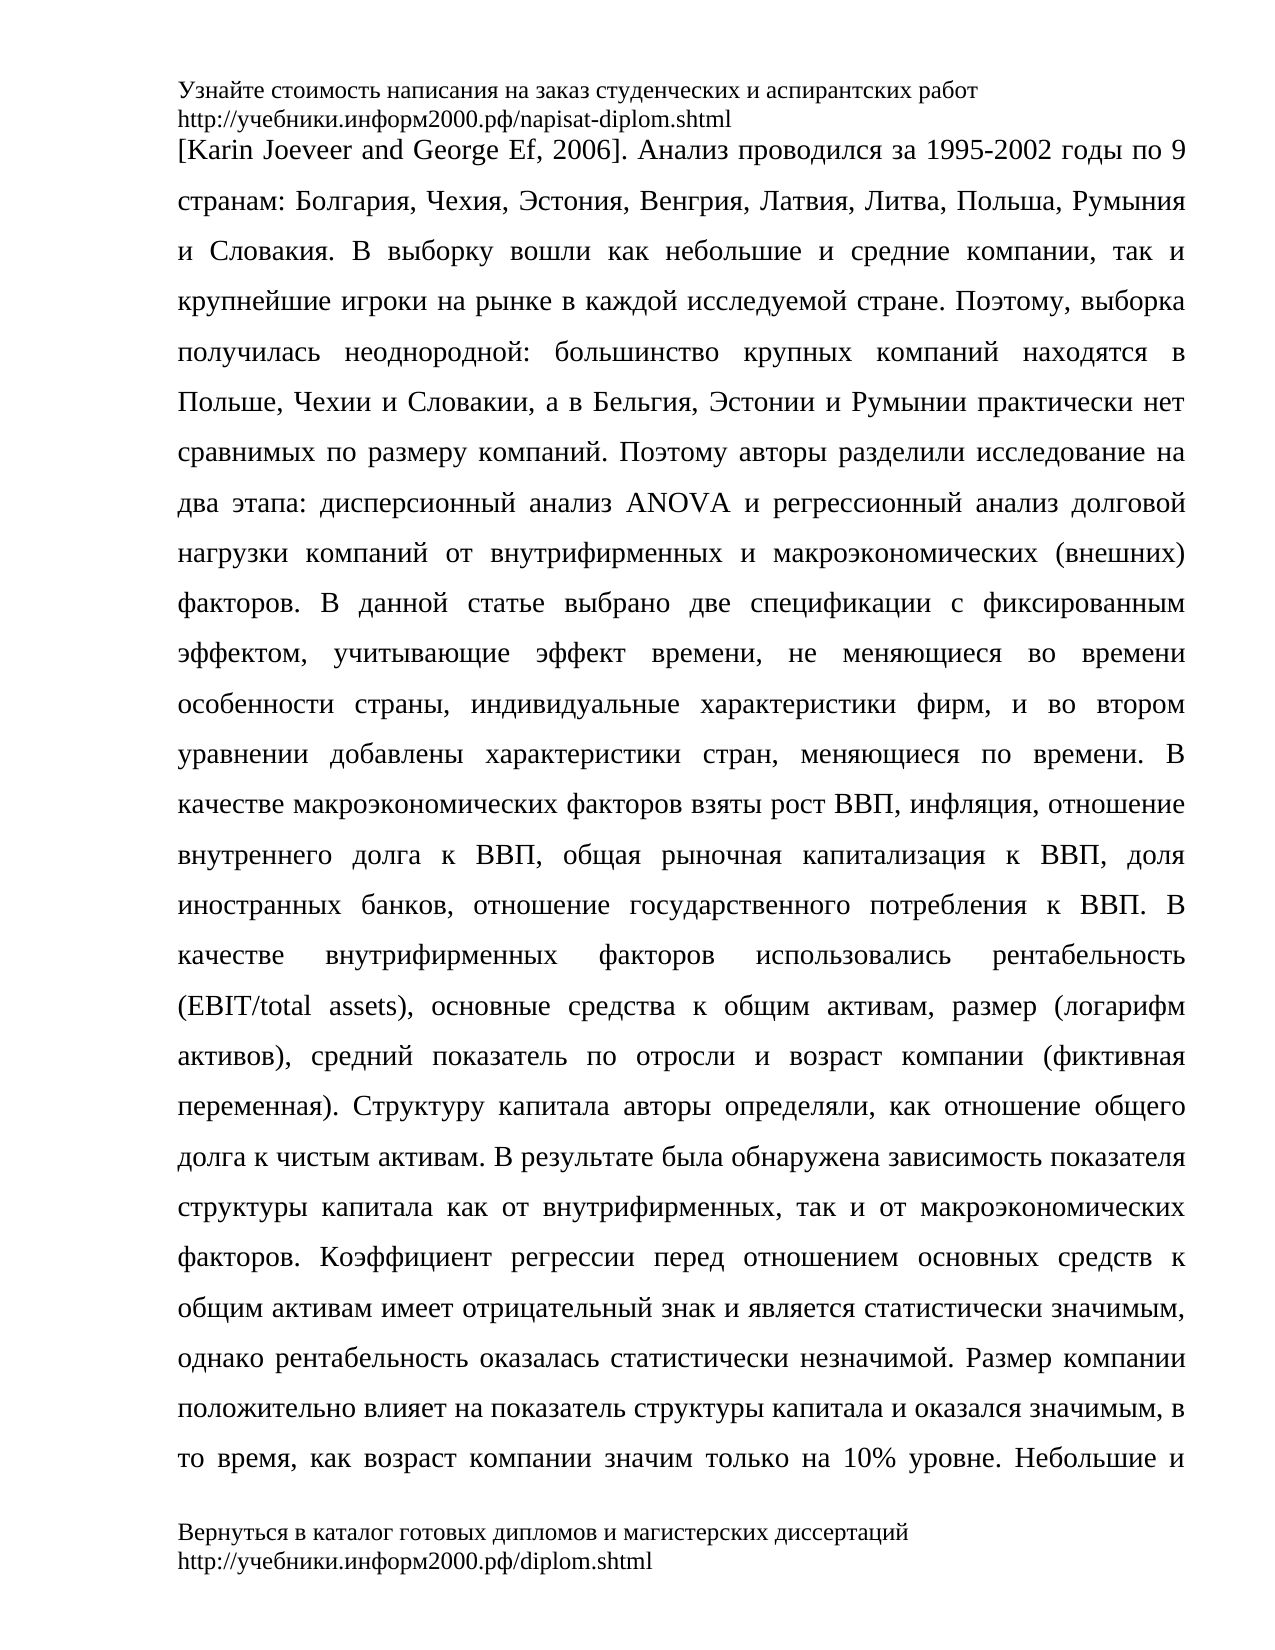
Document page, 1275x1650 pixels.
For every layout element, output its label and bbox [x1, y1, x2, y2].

text [177, 132, 1186, 1474]
